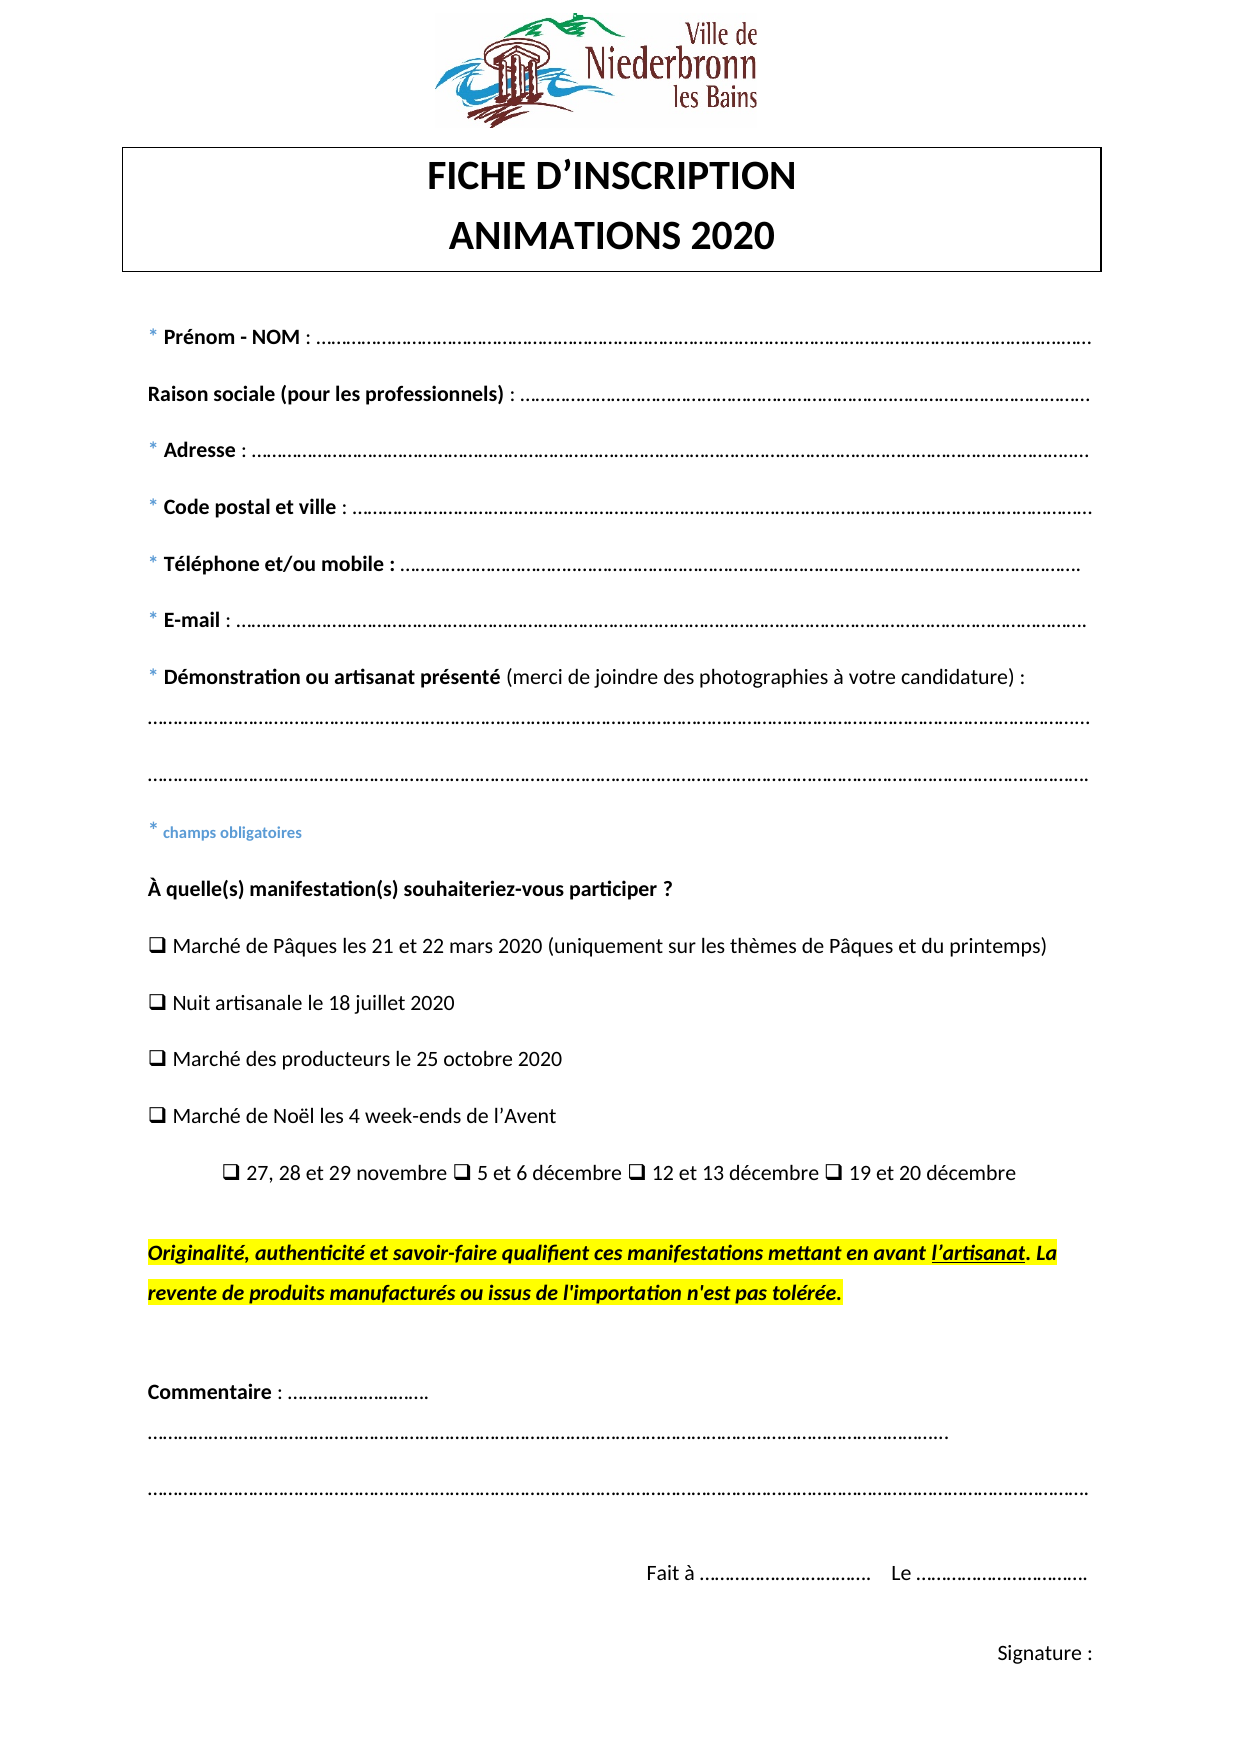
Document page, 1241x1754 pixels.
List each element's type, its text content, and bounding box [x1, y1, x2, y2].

text Nuit artisanale le 18 juillet 2020 [148, 989, 1093, 1015]
text * Démonstration ou artisanat présenté (merci de joindre des photographies à votre candidature) : ……………………….…………………………………………………………………………………………………………………………………………... [148, 663, 1093, 730]
text ……………………………………………………………………………………………………………………………………………………………………. [148, 760, 1093, 787]
picture [435, 13, 757, 128]
text Commentaire : ……………………….…………………………………………………………………………………………………………………………………………... [148, 1378, 1093, 1444]
text * Adresse : ……………………………………………………………………………………………………………………………………..………..… [148, 437, 1093, 463]
text * Téléphone et/ou mobile : ……………………………..………………………………………………………………………………………. [148, 550, 1093, 577]
text Marché de Noël les 4 week-ends de l’Avent [148, 1102, 1093, 1129]
text * champs obligatoires [148, 817, 1093, 845]
text Raison sociale (pour les professionnels) : ………………………………………………………………..………………………………… [148, 380, 1093, 407]
text À quelle(s) manifestation(s) souhaiteriez-vous participer ? [148, 875, 1093, 902]
text * Prénom - NOM : ………………………………………………………………………………………………………………………………….…… [148, 272, 1093, 350]
text ……………………………………………………………………………………………………………………………………………………………………. [148, 1474, 1093, 1501]
text 27, 28 et 29 novembre 5 et 6 décembre 12 et 13 décembre 19 et 20 décembre Originalité, authenticité et savoir-faire qualifient ces manifestations mettant en avant l’artisanat. La revente de produits manufacturés ou issus de l'importation n'est pas tolérée. [148, 1159, 1093, 1347]
text * E-mail : ……………………………………………………………………………………………………………………………………………………. [148, 607, 1093, 633]
text Marché des producteurs le 25 octobre 2020 [148, 1045, 1093, 1072]
text Fait à ……………………………. Le ……………………………. Signature : [148, 1559, 1093, 1666]
text Marché de Pâques les 21 et 22 mars 2020 (uniquement sur les thèmes de Pâques et du printemps) [148, 932, 1093, 959]
text * Code postal et ville : ………………………………………………………………………………………………………………………………… [148, 493, 1093, 520]
